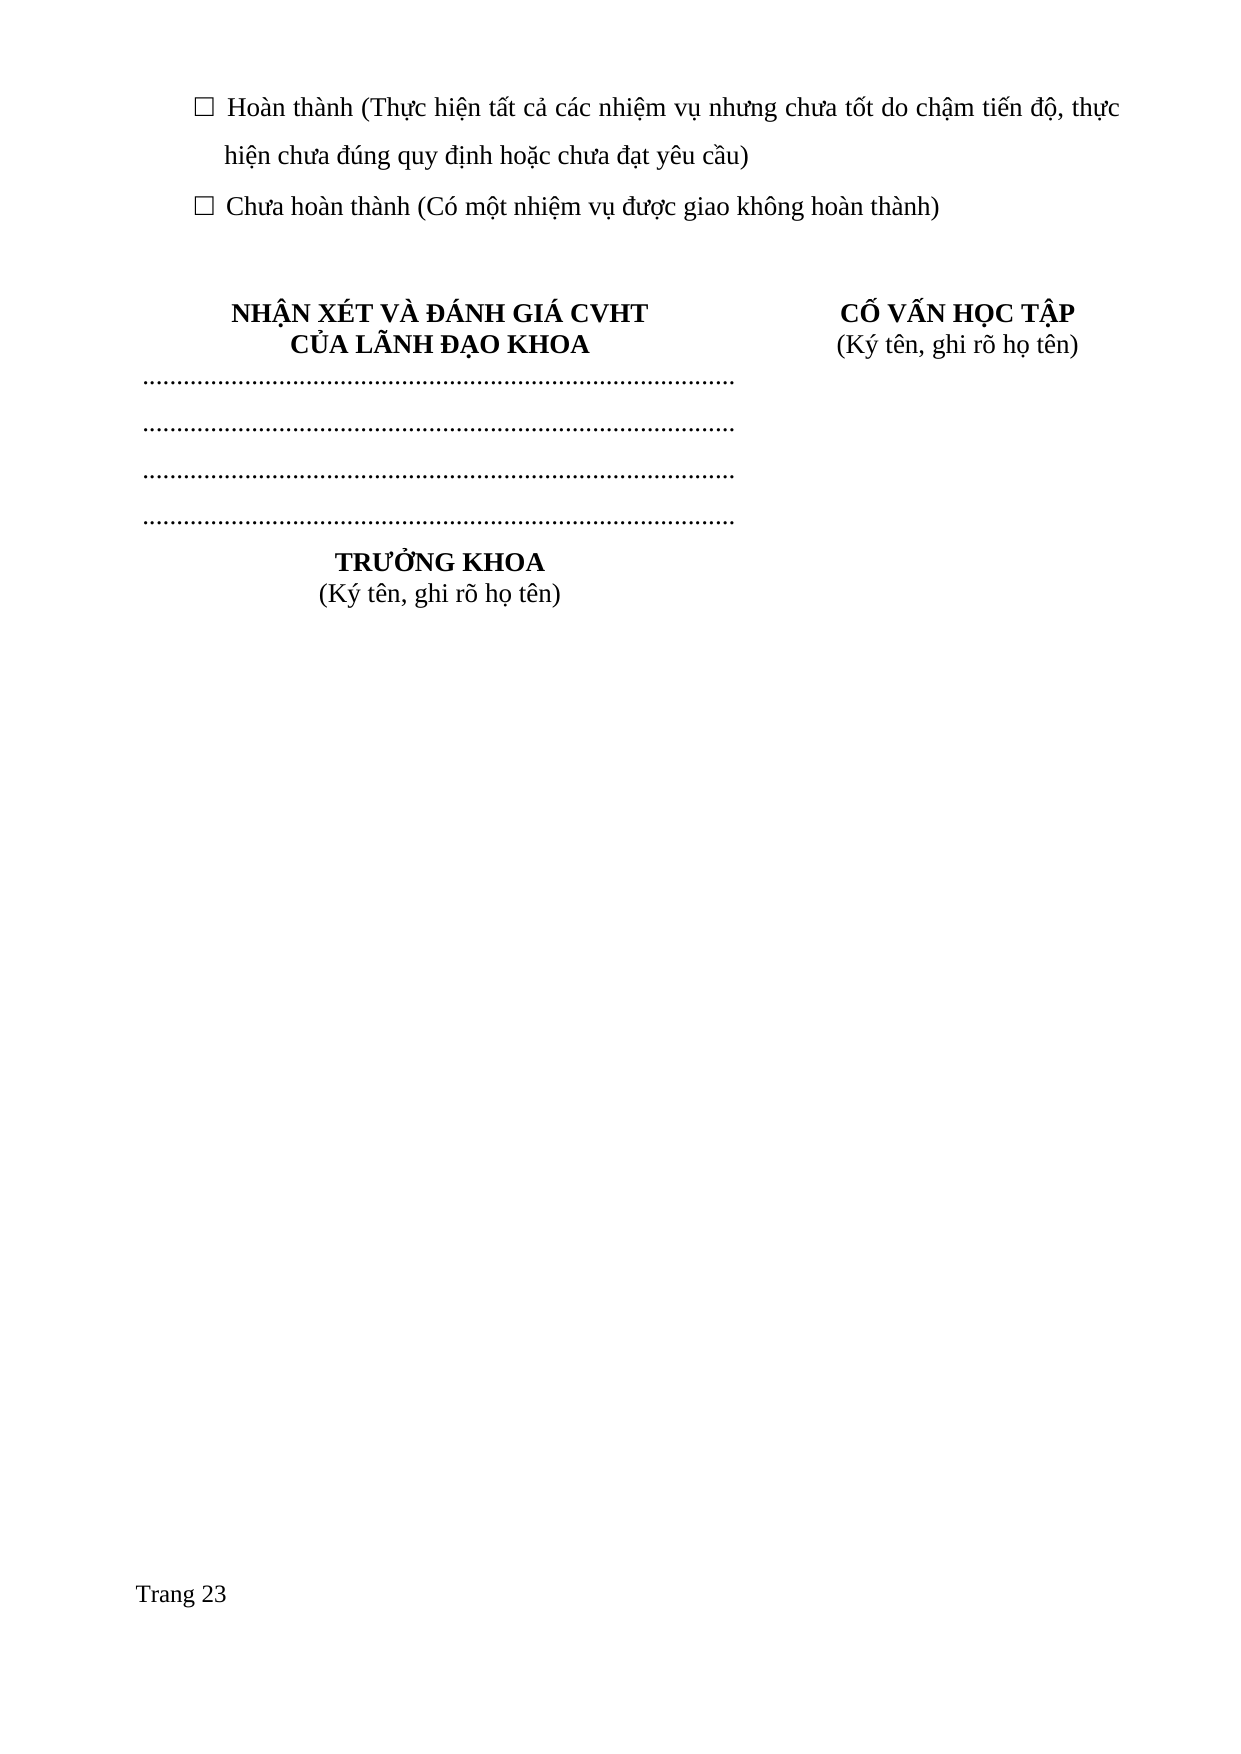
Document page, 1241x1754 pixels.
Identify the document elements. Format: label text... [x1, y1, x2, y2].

table_header NHẬN XÉT VÀ ĐÁNH GIÁ CVHT CỦA LÃNH ĐẠO KHOA TRƯỞNG KHOA (Ký tên, ghi rõ họ tên) [119, 297, 768, 733]
text □ Hoàn thành (Thực hiện tất cả các nhiệm vụ nhưng chưa tốt do chậm tiến độ, thực hiện chưa đúng quy định hoặc chưa đạt yêu cầu) [194, 88, 1122, 170]
text □ Chưa hoàn thành (Có một nhiệm vụ được giao không hoàn thành) [194, 186, 1122, 222]
table_header CỐ VẤN HỌC TẬP (Ký tên, ghi rõ họ tên) [769, 297, 1146, 733]
